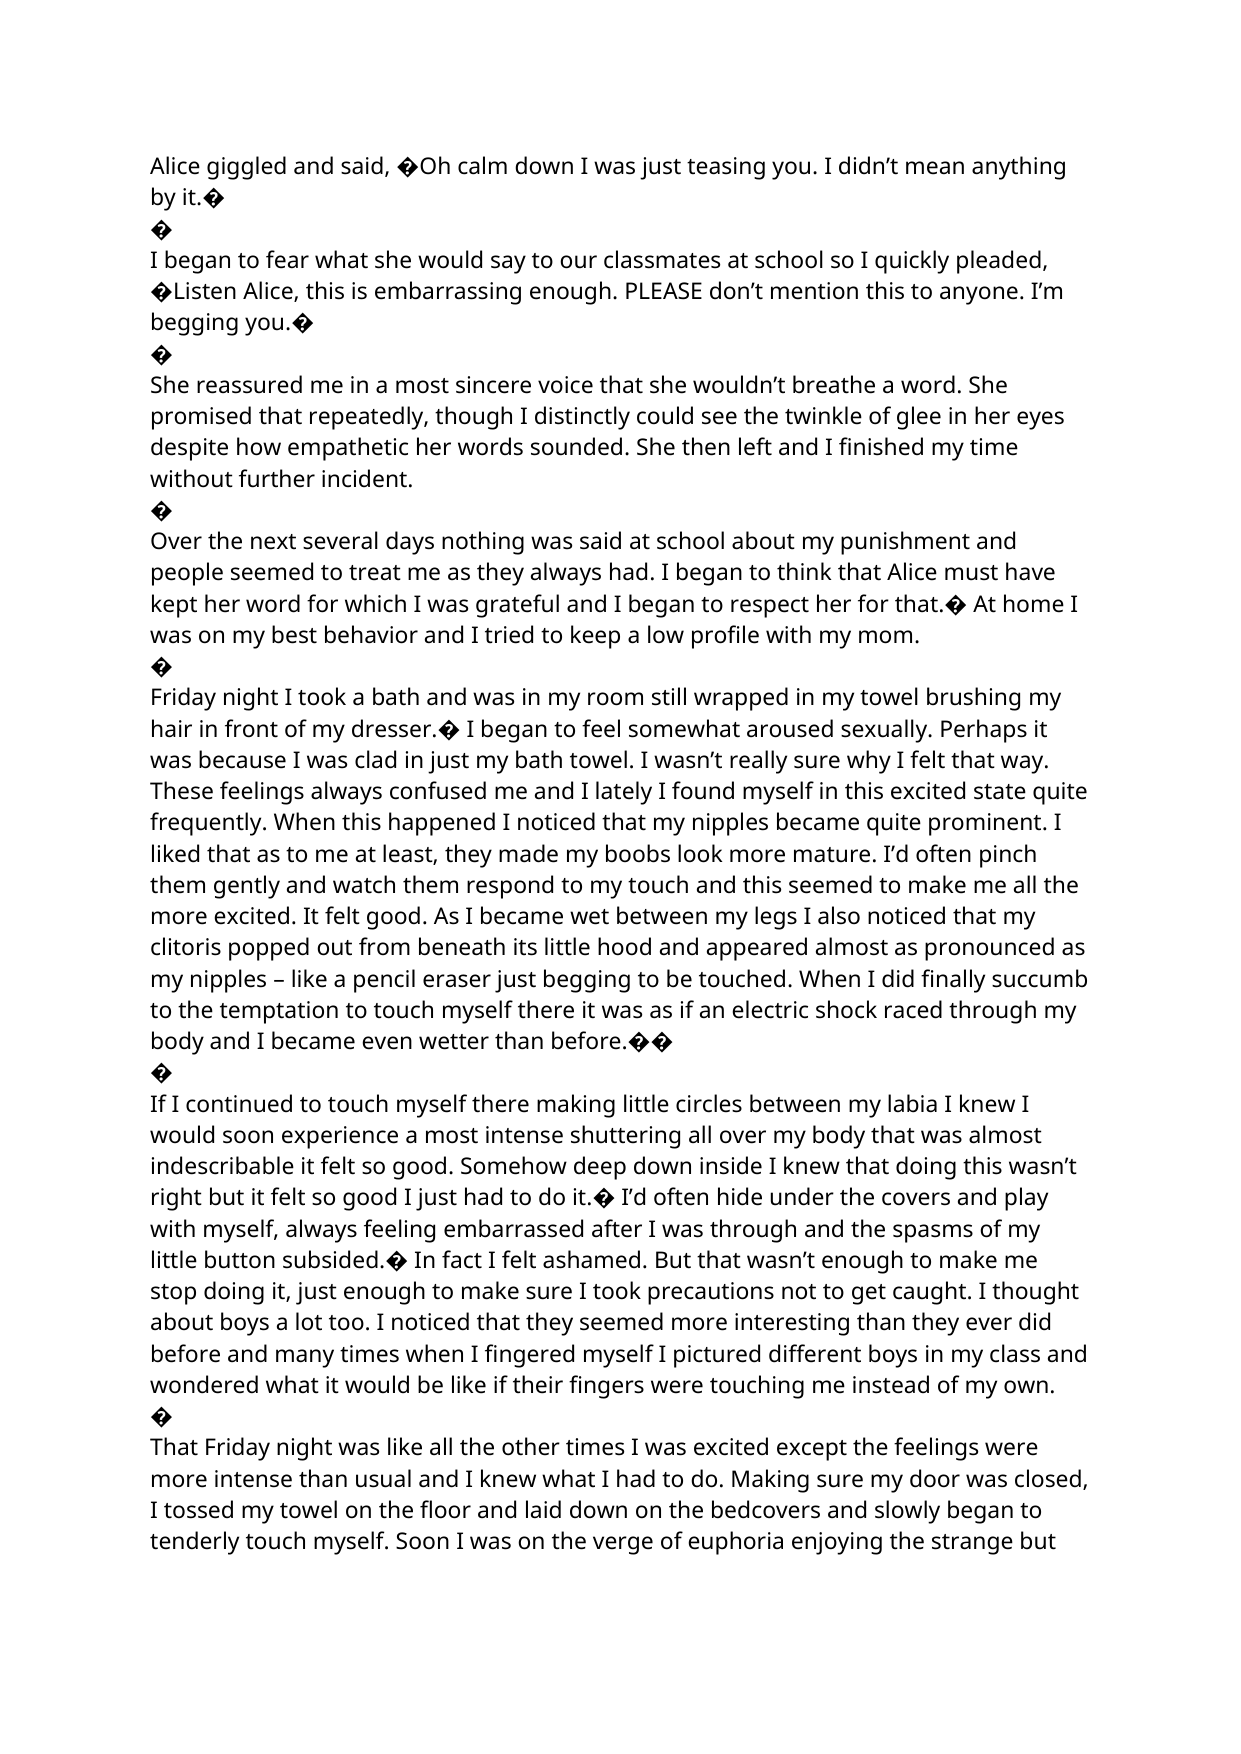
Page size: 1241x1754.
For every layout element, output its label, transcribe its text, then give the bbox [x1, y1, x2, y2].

text Alice giggled and said, �Oh calm down I was just teasing you. I didn’t mean anything by it.� [150, 150, 1090, 212]
text � [150, 337, 1090, 369]
text She reassured me in a most sincere voice that she wouldn’t breathe a word. She promised that repeatedly, though I distinctly could see the twinkle of glee in her eyes despite how empathetic her words sounded. She then left and I finished my time without further incident. [150, 369, 1090, 494]
text � [150, 650, 1090, 681]
text � [150, 212, 1090, 244]
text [150, 1431, 1090, 1556]
text � [150, 1400, 1090, 1431]
text If I continued to touch myself there making little circles between my labia I knew I would soon experience a most intense shuttering all over my body that was almost indescribable it felt so good. Somehow deep down inside I knew that doing this wasn’t right but it felt so good I just had to do it.� I’d often hide under the covers and play with myself, always feeling embarrassed after I was through and the spasms of my little button subsided.� In fact I felt ashamed. But that wasn’t enough to make me stop doing it, just enough to make sure I took precautions not to get caught. I thought about boys a lot too. I noticed that they seemed more interesting than they ever did before and many times when I fingered myself I pictured different boys in my class and wondered what it would be like if their fingers were touching me instead of my own. [150, 1087, 1090, 1400]
text I began to fear what she would say to our classmates at school so I quickly pleaded, �Listen Alice, this is embarrassing enough. PLEASE don’t mention this to anyone. I’m begging you.� [150, 244, 1090, 337]
text Friday night I took a bath and was in my room still wrapped in my towel brushing my hair in front of my dresser.� I began to feel somewhat aroused sexually. Perhaps it was because I was clad in just my bath towel. I wasn’t really sure why I felt that way. These feelings always confused me and I lately I found myself in this excited state quite frequently. When this happened I noticed that my nipples became quite prominent. I liked that as to me at least, they made my boobs look more mature. I’d often pinch them gently and watch them respond to my touch and this seemed to make me all the more excited. It felt good. As I became wet between my legs I also noticed that my clitoris popped out from beneath its little hood and appeared almost as pronounced as my nipples – like a pencil eraser just begging to be touched. When I did finally succumb to the temptation to touch myself there it was as if an electric shock raced through my body and I became even wetter than before.�� [150, 681, 1090, 1056]
text � [150, 494, 1090, 525]
text � [150, 1056, 1090, 1087]
text Over the next several days nothing was said at school about my punishment and people seemed to treat me as they always had. I began to think that Alice must have kept her word for which I was grateful and I began to respect her for that.� At home I was on my best behavior and I tried to keep a low profile with my mom. [150, 525, 1090, 650]
